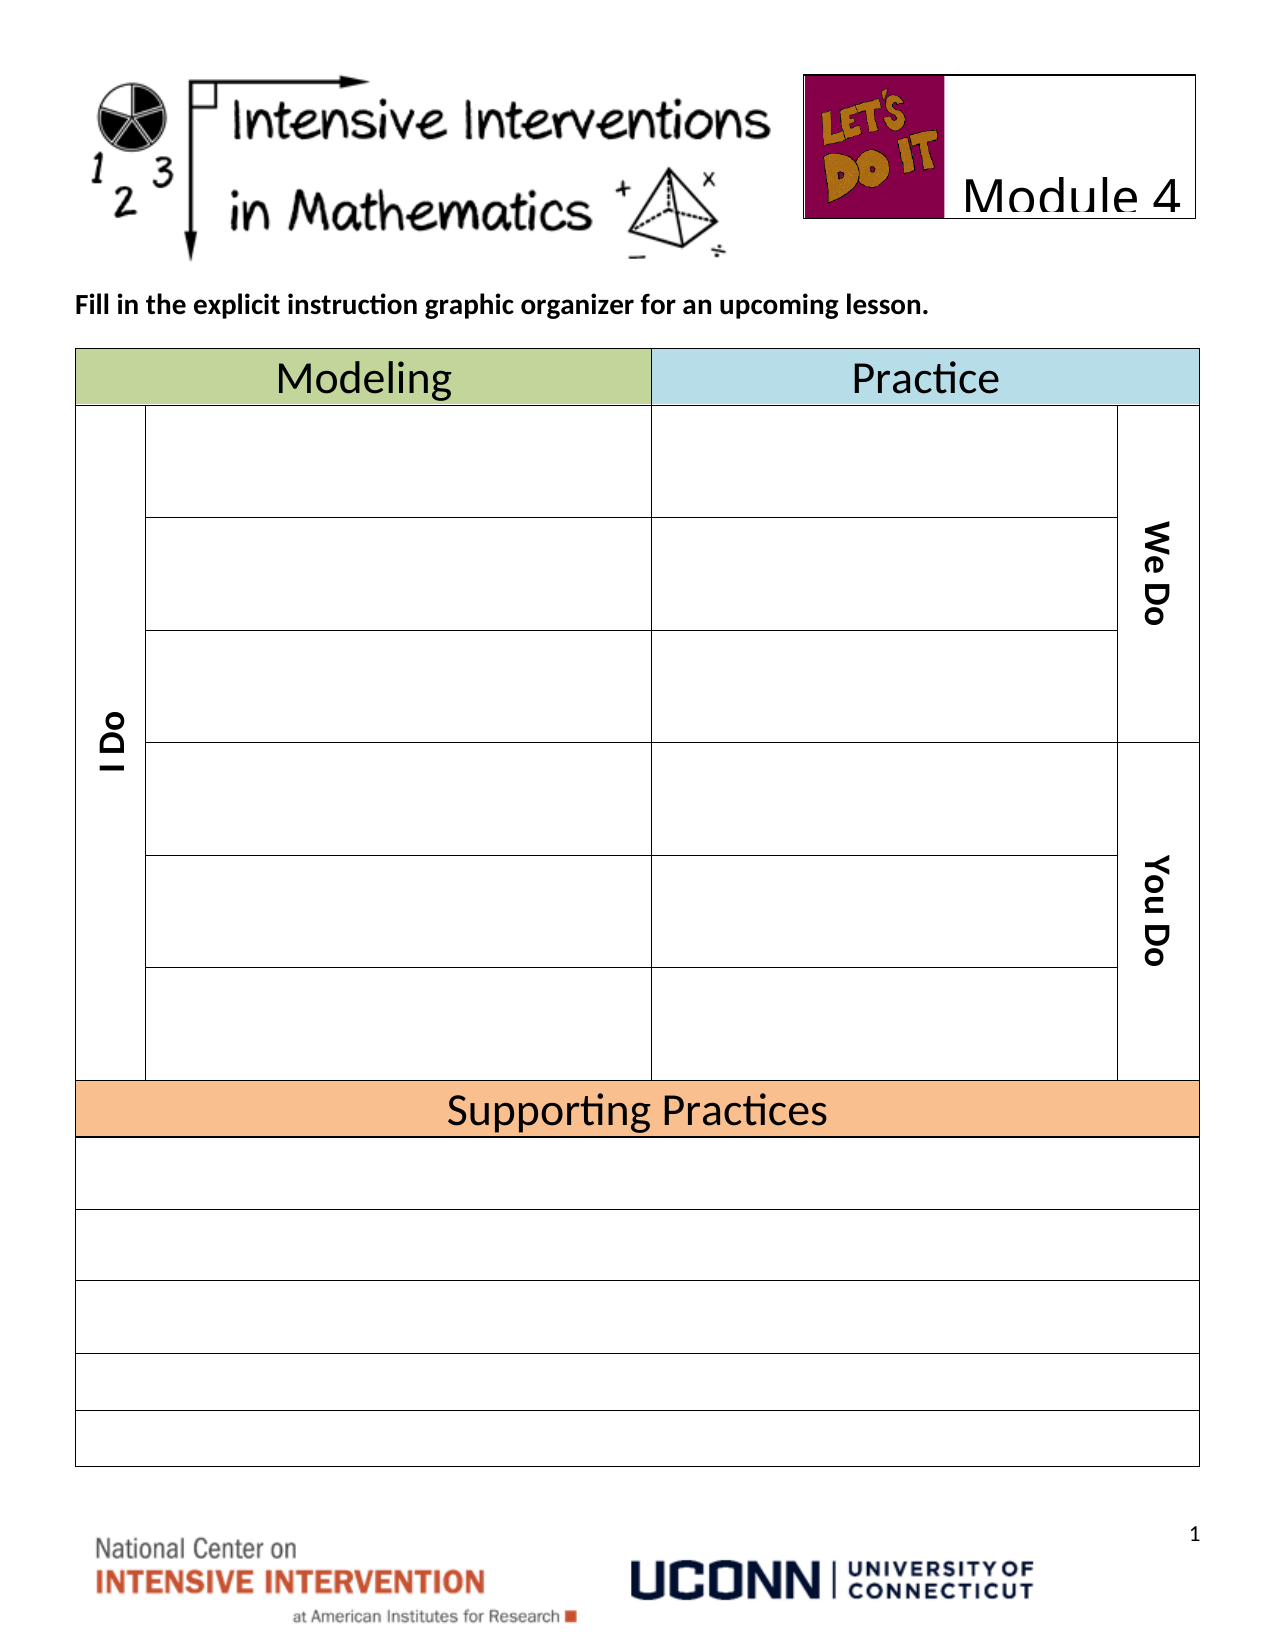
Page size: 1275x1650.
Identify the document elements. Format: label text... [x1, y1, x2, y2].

table_cell [146, 968, 651, 1079]
table_cell [652, 856, 1117, 967]
table_cell You Do [1118, 743, 1199, 1079]
table_cell [146, 856, 651, 967]
text Fill in the explicit instruction graphic organizer for an upcoming lesson. [75, 286, 1200, 321]
table_cell Supporting Practices [76, 1081, 1199, 1136]
table_header Practice [652, 349, 1199, 404]
picture [75, 57, 782, 270]
table_cell [76, 1354, 1199, 1409]
picture [804, 76, 945, 216]
table_cell We Do [1118, 406, 1199, 742]
table_cell [146, 406, 651, 517]
table_cell [652, 968, 1117, 1079]
table_cell [146, 743, 651, 854]
table_header Modeling [76, 349, 651, 404]
table_cell [146, 518, 651, 629]
table_cell I Do [76, 406, 145, 1079]
table_cell [146, 631, 651, 742]
table_cell [652, 518, 1117, 629]
table_cell [652, 406, 1117, 517]
table_cell [652, 631, 1117, 742]
table_cell [652, 743, 1117, 854]
picture [75, 1522, 1047, 1637]
table_cell [76, 1281, 1199, 1352]
table_cell [76, 1210, 1199, 1280]
table_cell [76, 1138, 1199, 1208]
table_cell [76, 1411, 1199, 1466]
